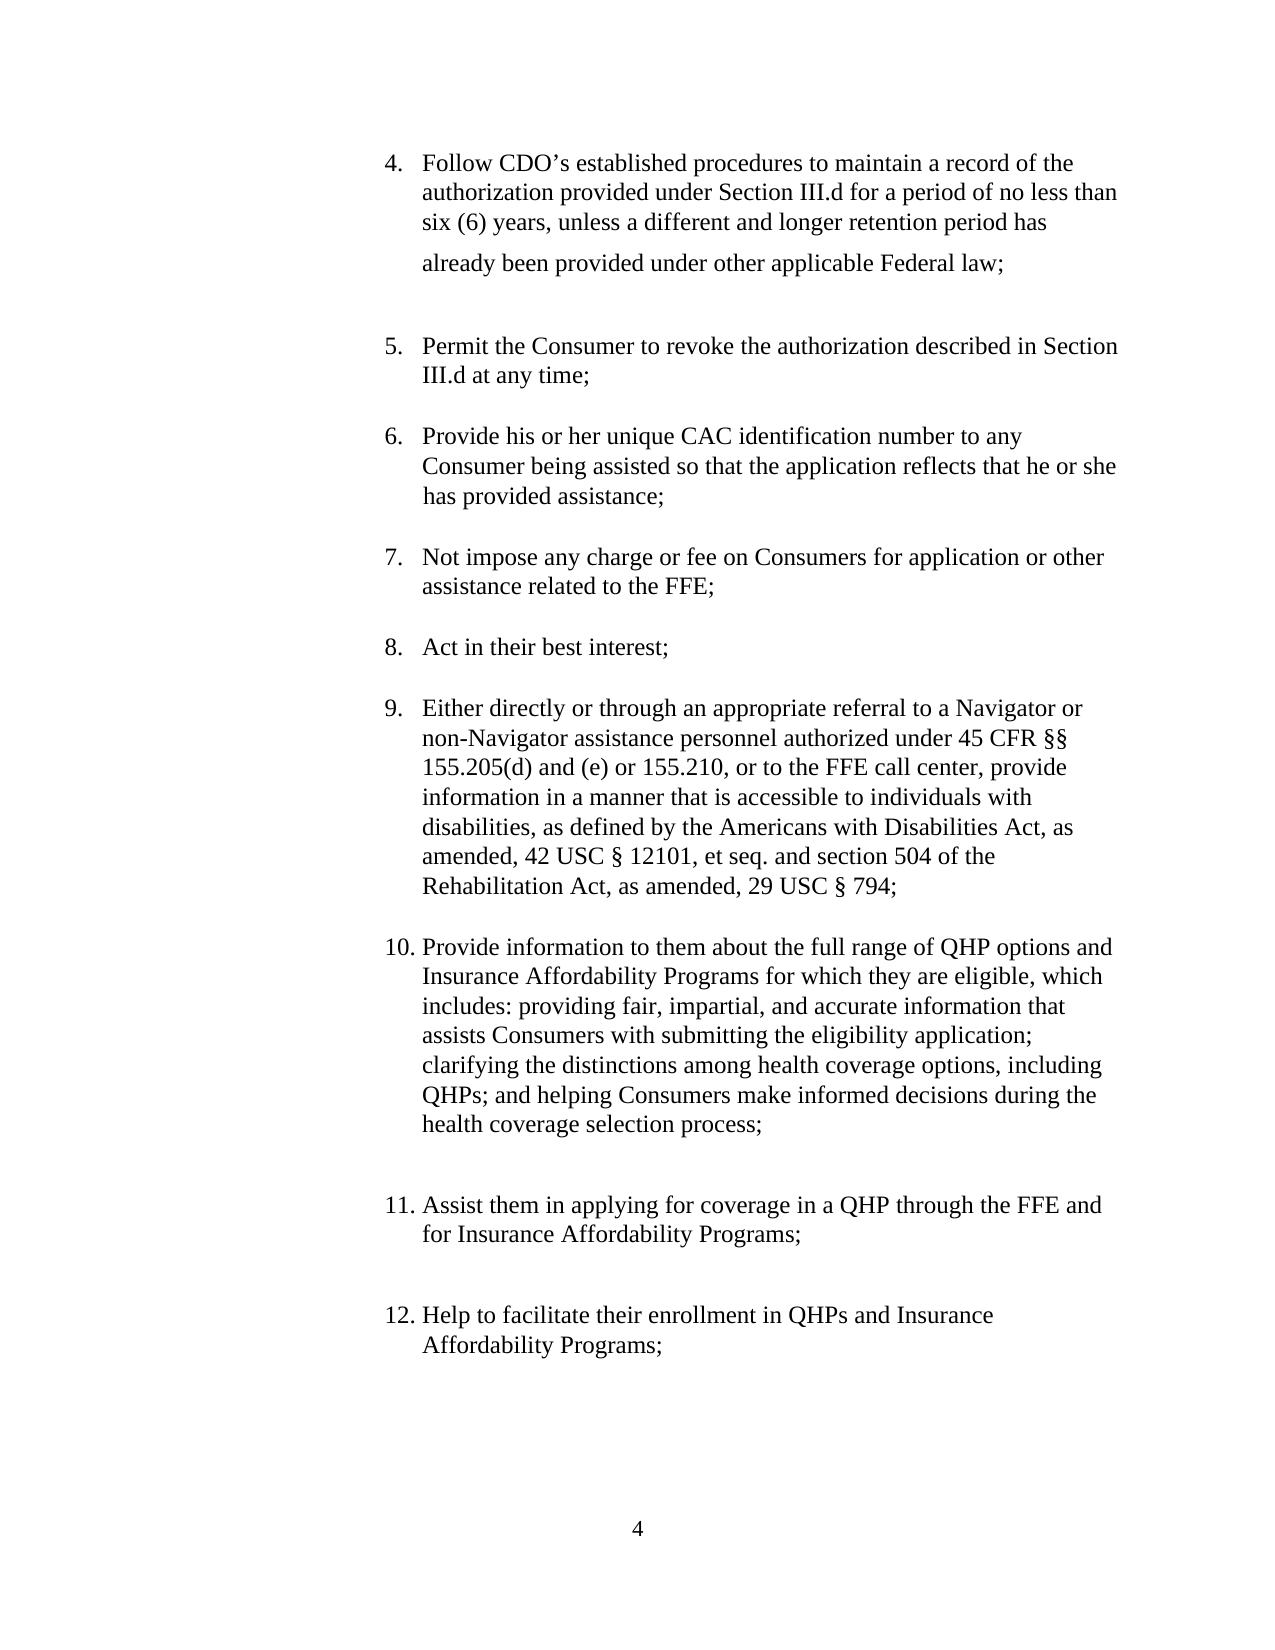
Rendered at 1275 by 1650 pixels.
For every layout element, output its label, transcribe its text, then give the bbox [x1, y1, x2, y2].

list Act in their best interest; [384, 632, 1125, 661]
list Permit the Consumer to revoke the authorization described in Section III.d at any time; [384, 331, 1125, 389]
list Not impose any charge or fee on Consumers for application or other assistance related to the FFE; [384, 542, 1125, 600]
list Help to facilitate their enrollment in QHPs and Insurance Affordability Programs; [384, 1300, 1125, 1359]
text Consumer being assisted so that the application reflects that he or she has provided assistance; [422, 451, 1125, 510]
list Follow CDO’s established procedures to maintain a record of the authorization provided under Section III.d for a period of no less than six (6) years, unless a different and longer retention period has already been provided under other applicable Federal law; [384, 148, 1125, 280]
list Provide information to them about the full range of QHP options and Insurance Affordability Programs for which they are eligible, which includes: providing fair, impartial, and accurate information that assists Consumers with submitting the eligibility application; clarifying the distinctions among health coverage options, including QHPs; and helping Consumers make informed decisions during the health coverage selection process; [384, 932, 1125, 1138]
list Either directly or through an appropriate referral to a Navigator or non-Navigator assistance personnel authorized under 45 CFR §§ 155.205(d) and (e) or 155.210, or to the FFE call center, provide information in a manner that is accessible to individuals with disabilities, as defined by the Americans with Disabilities Act, as amended, 42 USC § 12101, et seq. and section 504 of the Rehabilitation Act, as amended, 29 USC § 794; [384, 693, 1125, 899]
list Assist them in applying for coverage in a QHP through the FFE and for Insurance Affordability Programs; [384, 1190, 1125, 1248]
list Provide his or her unique CAC identification number to any [384, 421, 1125, 450]
